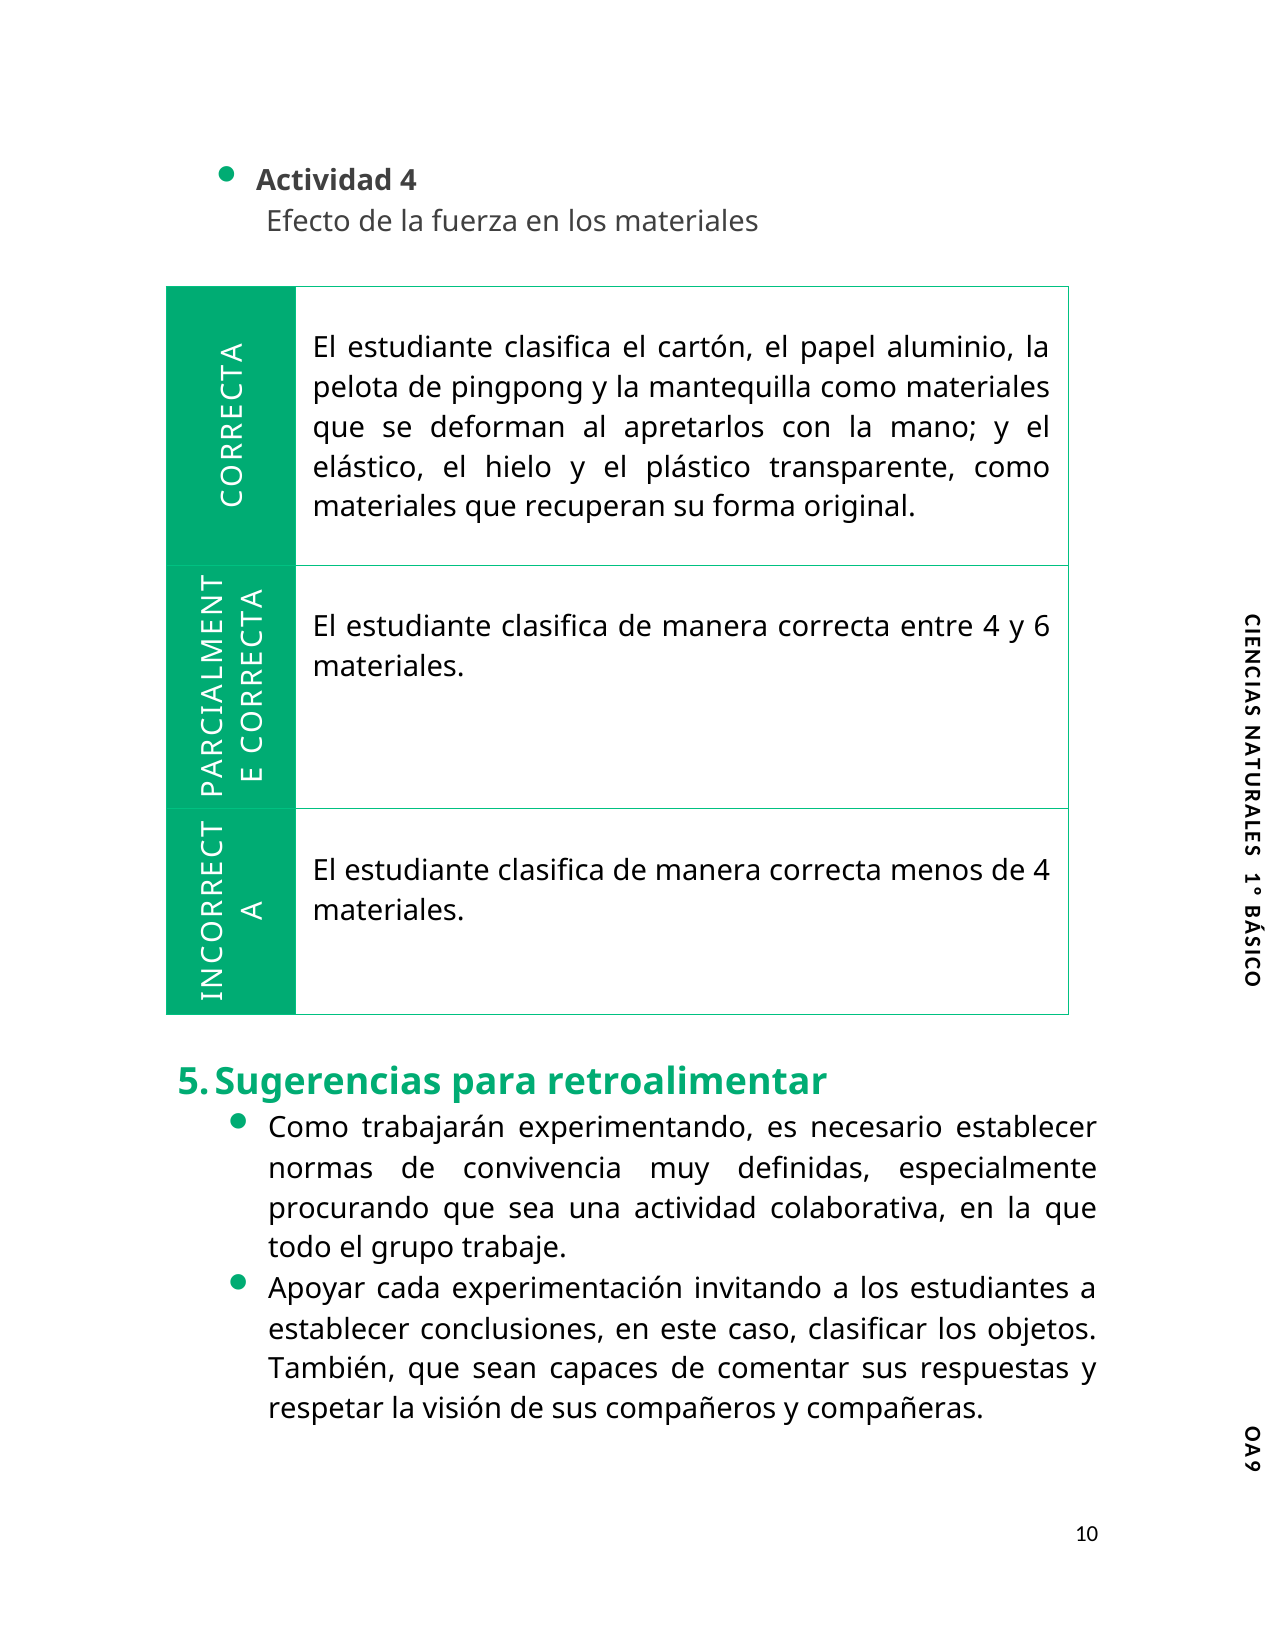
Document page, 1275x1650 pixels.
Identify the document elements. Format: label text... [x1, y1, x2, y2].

table_header El estudiante clasifica el cartón, el papel aluminio, la pelota de pingpong y la mantequilla como materiales que se deforman al apretarlos con la mano; y el elástico, el hielo y el plástico transparente, como materiales que recuperan su forma original. [296, 287, 1068, 565]
text Sugerencias para retroalimentar [177, 1054, 1098, 1106]
table_cell Incorrecta [167, 809, 295, 1014]
list Como trabajarán experimentando, es necesario establecer normas de convivencia muy definidas, especialmente procurando que sea una actividad colaborativa, en la que todo el grupo trabaje. [230, 1106, 1098, 1266]
table_cell El estudiante clasifica de manera correcta menos de 4 materiales. [296, 809, 1068, 1014]
table_cell El estudiante clasifica de manera correcta entre 4 y 6 materiales. [296, 566, 1068, 808]
text Actividad 4 [218, 159, 1098, 201]
text Efecto de la fuerza en los materiales [266, 201, 1098, 240]
table_cell Parcialmente correcta [167, 566, 295, 808]
table_header Correcta [167, 287, 295, 565]
list Apoyar cada experimentación invitando a los estudiantes a establecer conclusiones, en este caso, clasificar los objetos. También, que sean capaces de comentar sus respuestas y respetar la visión de sus compañeros y compañeras. [230, 1266, 1098, 1427]
